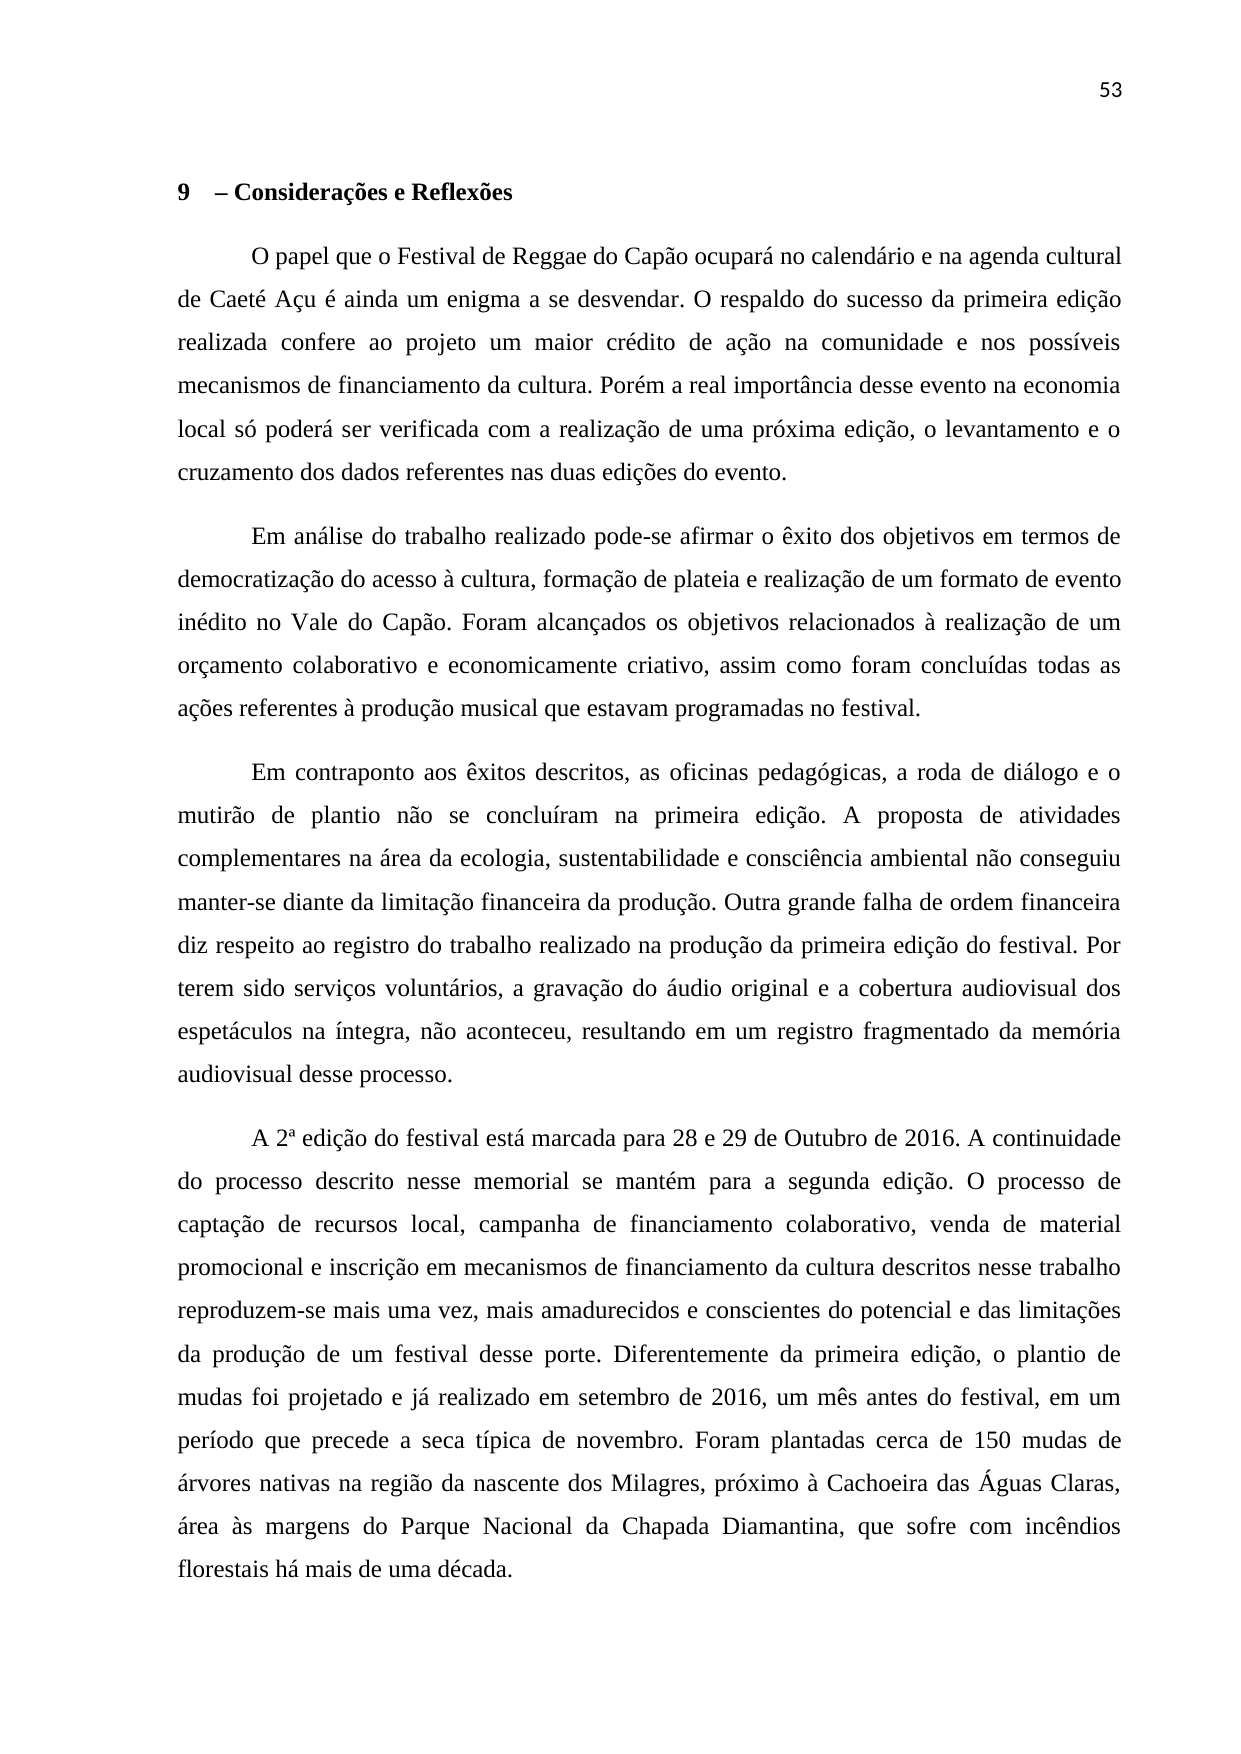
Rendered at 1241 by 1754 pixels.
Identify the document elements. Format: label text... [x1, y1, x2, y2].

text Em contraponto aos êxitos descritos, as oficinas pedagógicas, a roda de diálogo e o mutirão de plantio não se concluíram na primeira edição. A proposta de atividades complementares na área da ecologia, sustentabilidade e consciência ambiental não conseguiu manter-se diante da limitação financeira da produção. Outra grande falha de ordem financeira diz respeito ao registro do trabalho realizado na produção da primeira edição do festival. Por terem sido serviços voluntários, a gravação do áudio original e a cobertura audiovisual dos espetáculos na íntegra, não aconteceu, resultando em um registro fragmentado da memória audiovisual desse processo. [177, 757, 1122, 1088]
list – Considerações e Reflexões [177, 177, 1122, 206]
text O papel que o Festival de Reggae do Capão ocupará no calendário e na agenda cultural de Caeté Açu é ainda um enigma a se desvendar. O respaldo do sucesso da primeira edição realizada confere ao projeto um maior crédito de ação na comunidade e nos possíveis mecanismos de financiamento da cultura. Porém a real importância desse evento na economia local só poderá ser verificada com a realização de uma próxima edição, o levantamento e o cruzamento dos dados referentes nas duas edições do evento. [177, 241, 1122, 486]
text Em análise do trabalho realizado pode-se afirmar o êxito dos objetivos em termos de democratização do acesso à cultura, formação de plateia e realização de um formato de evento inédito no Vale do Capão. Foram alcançados os objetivos relacionados à realização de um orçamento colaborativo e economicamente criativo, assim como foram concluídas todas as ações referentes à produção musical que estavam programadas no festival. [177, 521, 1122, 722]
text A 2ª edição do festival está marcada para 28 e 29 de Outubro de 2016. A continuidade do processo descrito nesse memorial se mantém para a segunda edição. O processo de captação de recursos local, campanha de financiamento colaborativo, venda de material promocional e inscrição em mecanismos de financiamento da cultura descritos nesse trabalho reproduzem-se mais uma vez, mais amadurecidos e conscientes do potencial e das limitações da produção de um festival desse porte. Diferentemente da primeira edição, o plantio de mudas foi projetado e já realizado em setembro de 2016, um mês antes do festival, em um período que precede a seca típica de novembro. Foram plantadas cerca de 150 mudas de árvores nativas na região da nascente dos Milagres, próximo à Cachoeira das Águas Claras, área às margens do Parque Nacional da Chapada Diamantina, que sofre com incêndios florestais há mais de uma década. [177, 1123, 1122, 1583]
